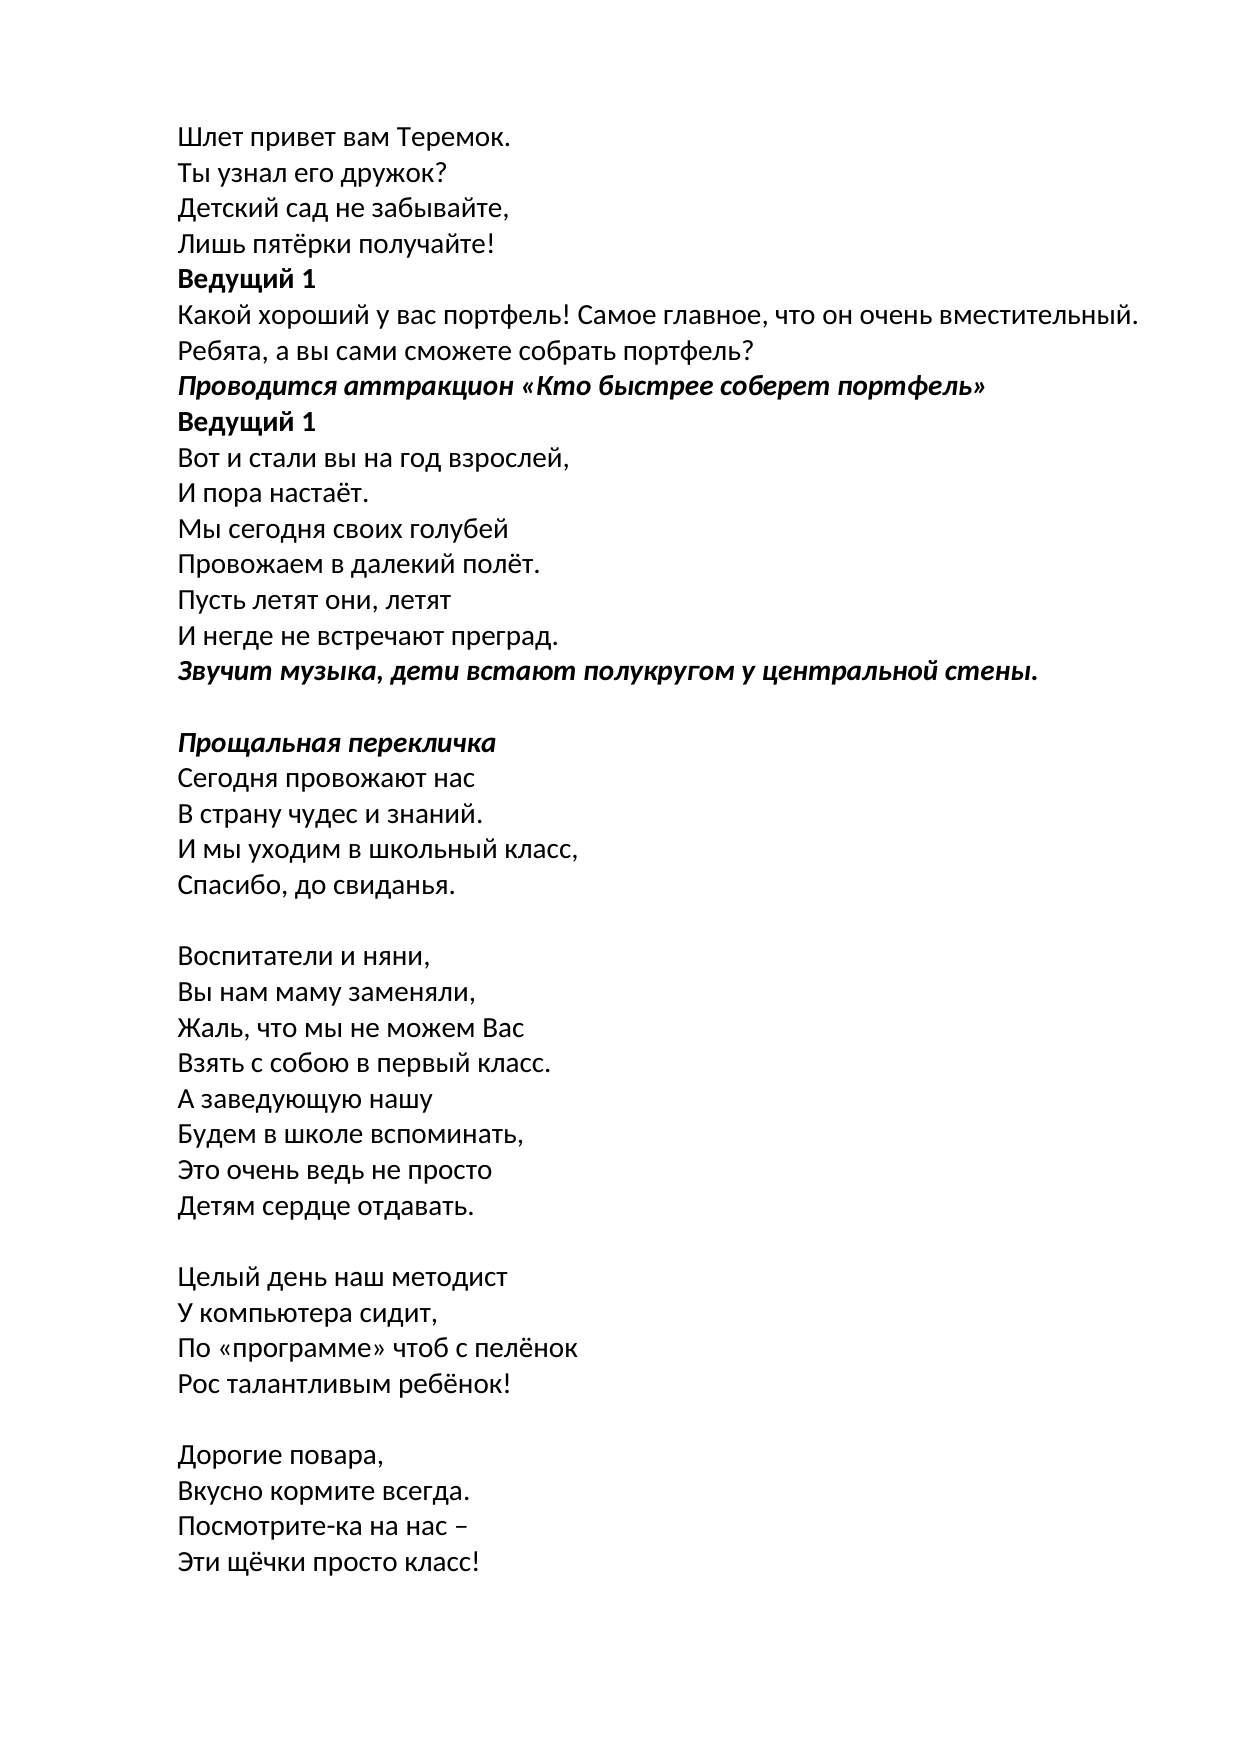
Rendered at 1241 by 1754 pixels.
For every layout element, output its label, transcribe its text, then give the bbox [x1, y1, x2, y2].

text Ты узнал его дружок? [177, 154, 1152, 189]
text И мы уходим в школьный класс, [177, 831, 1152, 866]
text И пора настаёт. [177, 474, 1152, 510]
text Ведущий 1 [177, 403, 1152, 439]
text Прощальная перекличка [177, 724, 1152, 759]
text Целый день наш методист [177, 1258, 1152, 1294]
text Жаль, что мы не можем Вас [177, 1009, 1152, 1044]
text Проводится аттракцион «Кто быстрее соберет портфель» [177, 367, 1152, 403]
text Это очень ведь не просто [177, 1151, 1152, 1187]
text Посмотрите-ка на нас – [177, 1507, 1152, 1543]
text Вкусно кормите всегда. [177, 1472, 1152, 1507]
text В страну чудес и знаний. [177, 795, 1152, 831]
text Звучит музыка, дети встают полукругом у центральной стены. [177, 652, 1152, 688]
text И негде не встречают преград. [177, 617, 1152, 652]
text Пусть летят они, летят [177, 581, 1152, 617]
text Мы сегодня своих голубей [177, 510, 1152, 546]
text Шлет привет вам Теремок. [177, 118, 1152, 154]
text У компьютера сидит, [177, 1294, 1152, 1329]
text Воспитатели и няни, [177, 937, 1152, 973]
text Сегодня провожают нас [177, 759, 1152, 795]
text Рос талантливым ребёнок! [177, 1365, 1152, 1401]
text Вы нам маму заменяли, [177, 973, 1152, 1009]
text Лишь пятёрки получайте! [177, 225, 1152, 261]
text Ведущий 1 [177, 261, 1152, 296]
text По «программе» чтоб с пелёнок [177, 1329, 1152, 1365]
text Детям сердце отдавать. [177, 1187, 1152, 1222]
text А заведующую нашу [177, 1080, 1152, 1116]
text Ребята, а вы сами сможете собрать портфель? [177, 332, 1152, 367]
text Вот и стали вы на год взрослей, [177, 439, 1152, 474]
text Какой хороший у вас портфель! Самое главное, что он очень вместительный. [177, 296, 1152, 332]
text Спасибо, до свиданья. [177, 866, 1152, 902]
text Будем в школе вспоминать, [177, 1116, 1152, 1151]
text Детский сад не забывайте, [177, 189, 1152, 225]
text Эти щёчки просто класс! [177, 1543, 1152, 1579]
text Взять с собою в первый класс. [177, 1044, 1152, 1080]
text Провожаем в далекий полёт. [177, 546, 1152, 581]
text Дорогие повара, [177, 1436, 1152, 1472]
